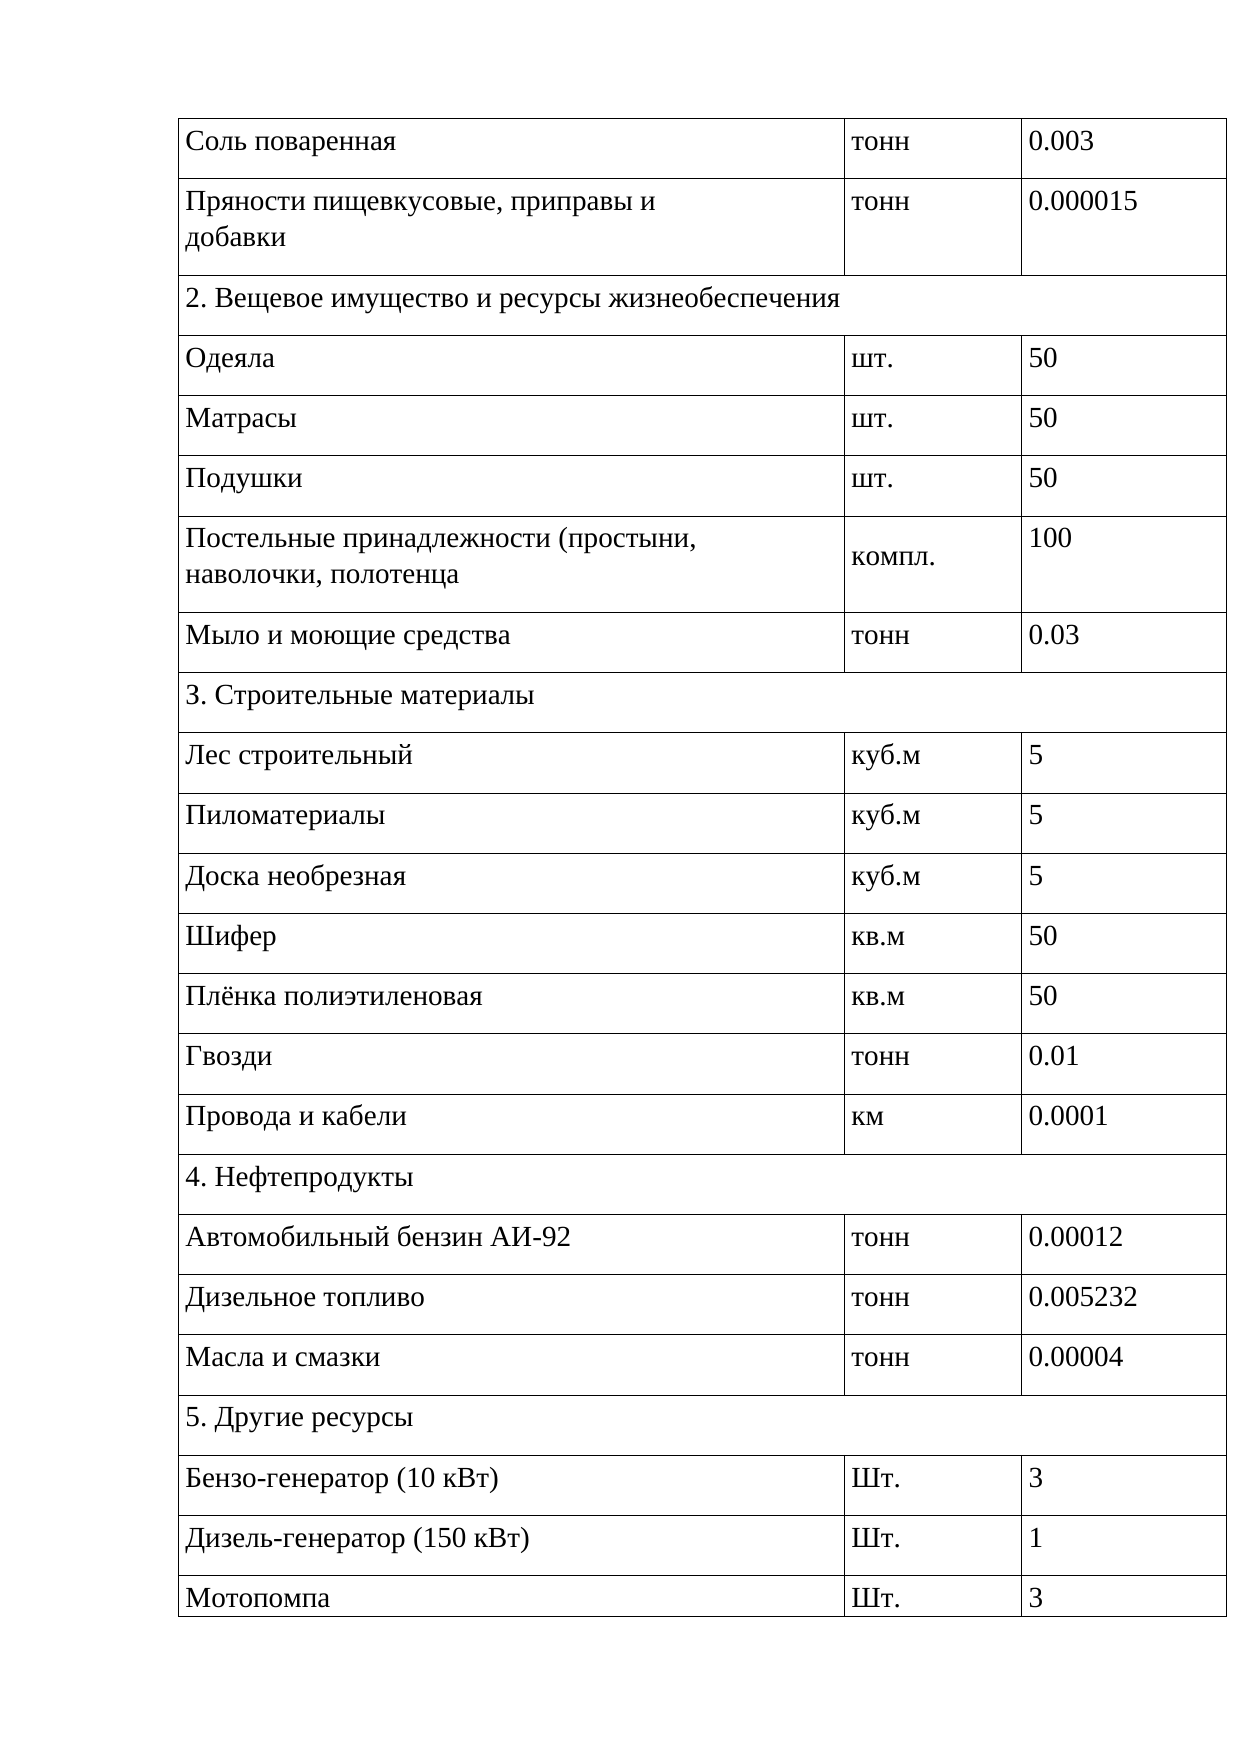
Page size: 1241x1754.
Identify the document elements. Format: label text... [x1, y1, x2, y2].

table_cell 50 [1022, 456, 1226, 516]
table_cell 4. Нефтепродукты [179, 1155, 1022, 1214]
table_cell 100 [1022, 517, 1226, 612]
table_cell Шт. [845, 1516, 1021, 1575]
table_cell тонн [845, 1335, 1021, 1394]
table_cell 5 [1022, 733, 1226, 792]
table_cell [762, 119, 844, 178]
table_cell Матрасы [179, 396, 844, 455]
table_cell 50 [1022, 396, 1226, 455]
table_cell тонн [845, 1275, 1021, 1334]
table_cell 0.005232 [1022, 1275, 1226, 1334]
table_cell 0.01 [1022, 1034, 1226, 1093]
table_cell Лес строительный [179, 733, 844, 792]
table_cell [1022, 1396, 1226, 1455]
table_cell куб.м [845, 854, 1021, 913]
table_cell Шт. [845, 1456, 1021, 1515]
table_cell 0.003 [1022, 119, 1226, 178]
table_cell 5 [1022, 794, 1226, 853]
table_cell 0.0001 [1022, 1095, 1226, 1154]
table_cell 50 [1022, 974, 1226, 1033]
table_cell тонн [845, 1034, 1021, 1093]
table_cell кв.м [845, 914, 1021, 973]
table_cell тонн [845, 119, 1021, 178]
table_cell 50 [1022, 914, 1226, 973]
table_cell Провода и кабели [179, 1095, 844, 1154]
table_cell 0.00012 [1022, 1215, 1226, 1274]
table_cell Мотопомпа [179, 1576, 844, 1616]
table_cell Бензо-генератор (10 кВт) [179, 1456, 844, 1515]
table_cell З. Строительные материалы [179, 673, 1226, 732]
table_cell Постельные принадлежности (простыни, наволочки, полотенца [179, 517, 844, 612]
table_cell км [845, 1095, 1021, 1154]
table_cell 0.000015 [1022, 179, 1226, 275]
table_cell тонн [845, 613, 1021, 672]
table_cell Масла и смазки [179, 1335, 844, 1394]
table_cell [1022, 1155, 1226, 1214]
table_cell тонн [845, 1215, 1021, 1274]
table_cell шт. [845, 396, 1021, 455]
table_cell 5 [1022, 854, 1226, 913]
table_cell кв.м [845, 974, 1021, 1033]
table_cell Гвозди [179, 1034, 844, 1093]
table_cell [762, 179, 844, 275]
table_cell 2. Вещевое имущество и ресурсы жизнеобеспечения [179, 276, 1226, 335]
table_cell Одеяла [179, 336, 844, 395]
table_cell 3 [1022, 1576, 1226, 1616]
table_cell Подушки [179, 456, 844, 516]
table_cell 5. Другие ресурсы [179, 1396, 1022, 1455]
table_cell куб.м [845, 794, 1021, 853]
table_cell шт. [845, 336, 1021, 395]
table_cell Пиломатериалы [179, 794, 844, 853]
table_cell Доска необрезная [179, 854, 844, 913]
table_cell 3 [1022, 1456, 1226, 1515]
table_cell Шифер [179, 914, 844, 973]
table_cell 50 [1022, 336, 1226, 395]
table_cell 1 [1022, 1516, 1226, 1575]
table_cell Дизель-генератор (150 кВт) [179, 1516, 844, 1575]
table_cell Мыло и моющие средства [179, 613, 844, 672]
table_cell тонн [845, 179, 1021, 275]
table_cell 0.00004 [1022, 1335, 1226, 1394]
table_cell 0.03 [1022, 613, 1226, 672]
table_cell Плёнка полиэтиленовая [179, 974, 844, 1033]
table_cell Дизельное топливо [179, 1275, 844, 1334]
table_cell Шт. [845, 1576, 1021, 1616]
table_cell Соль поваренная [179, 119, 762, 178]
table_cell компл. [845, 517, 1021, 612]
table_cell шт. [845, 456, 1021, 516]
table_cell куб.м [845, 733, 1021, 792]
table_cell Автомобильный бензин АИ-92 [179, 1215, 844, 1274]
table_cell Пряности пищевкусовые, приправы и добавки [179, 179, 762, 275]
